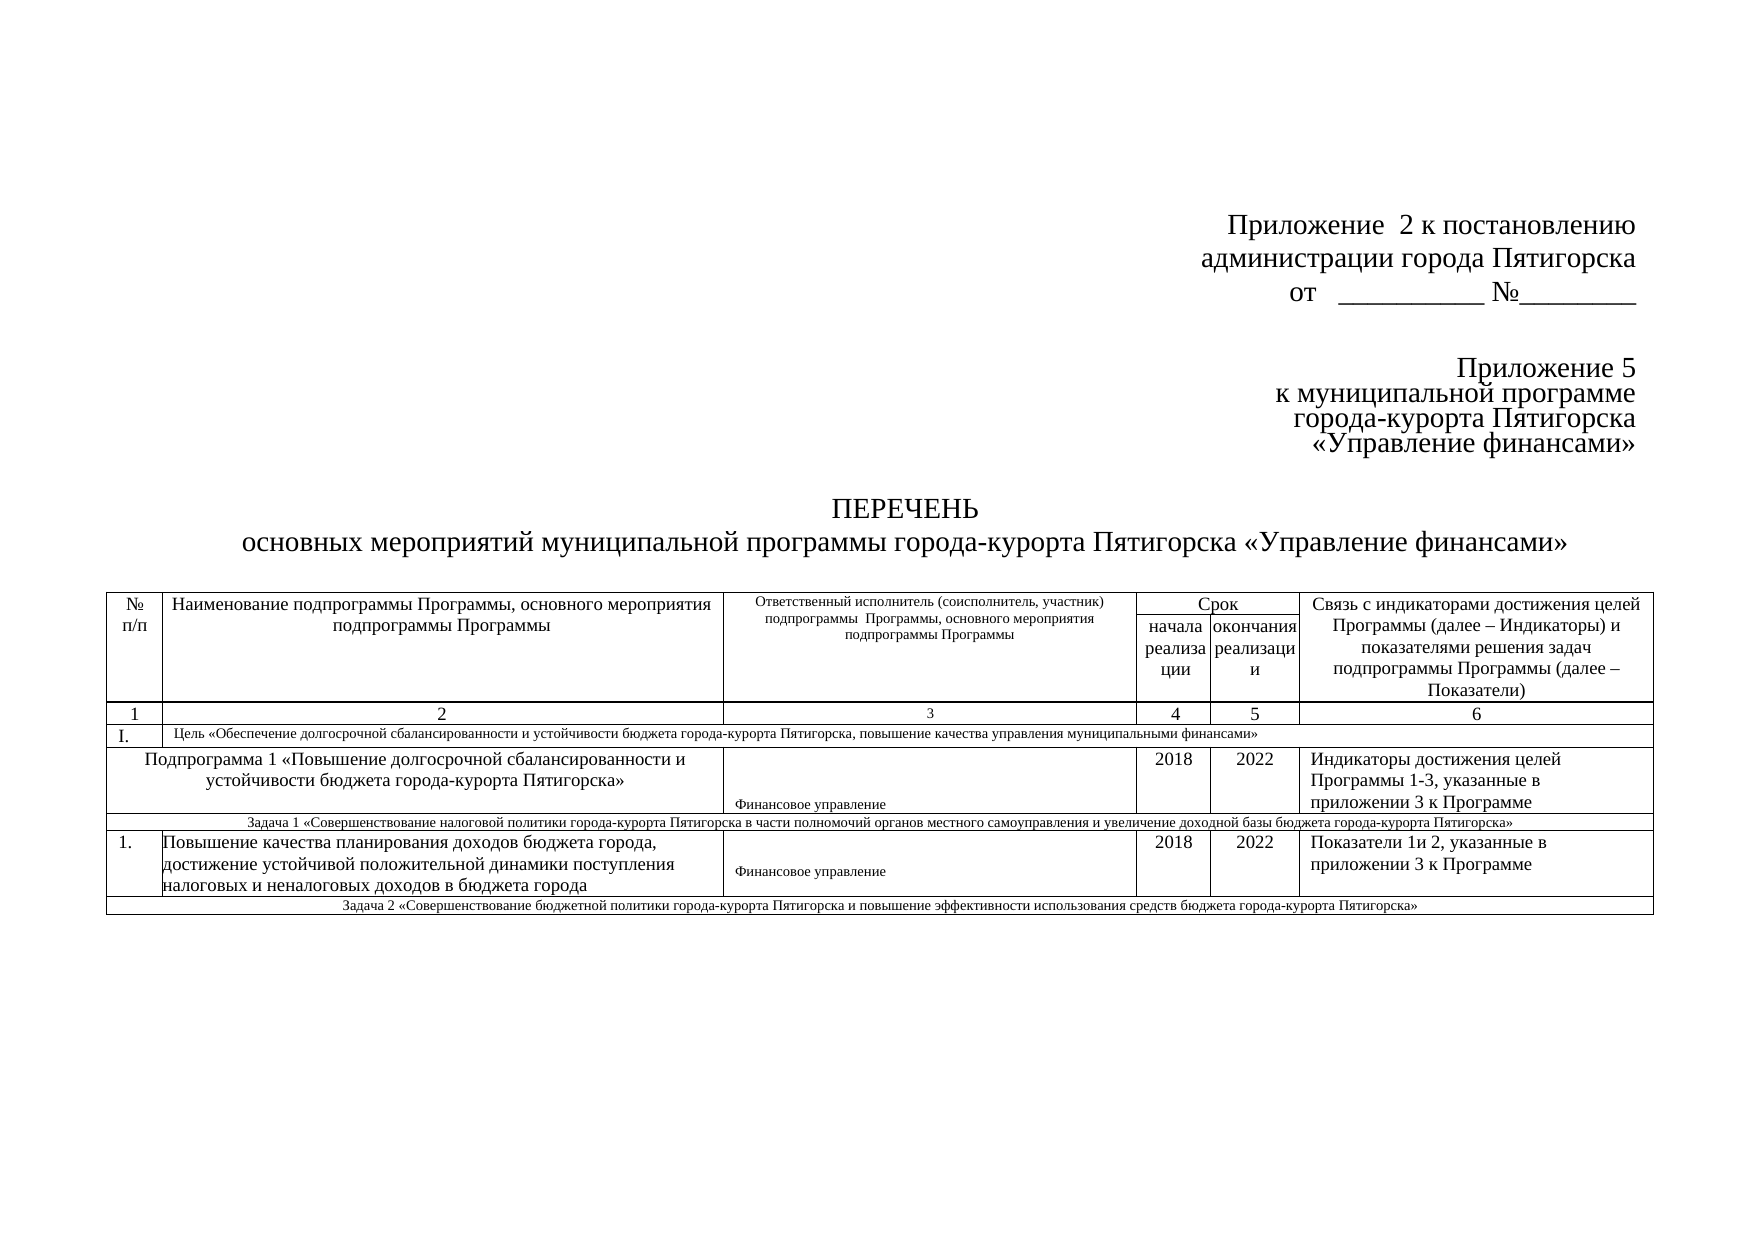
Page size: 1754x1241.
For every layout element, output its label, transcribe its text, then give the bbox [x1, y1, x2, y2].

table_cell 2018 [1137, 831, 1210, 896]
table_cell Цель «Обеспечение долгосрочной сбалансированности и устойчивости бюджета города-курорта Пятигорска, повышение качества управления муниципальными финансами» [163, 725, 1653, 747]
table_cell Финансовое управление [724, 748, 1136, 812]
text основных мероприятий муниципальной программы города-курорта Пятигорска «Управление финансами» [118, 524, 1636, 558]
table_cell Задача 1 «Совершенствование налоговой политики города-курорта Пятигорска в части полномочий органов местного самоуправления и увеличение доходной базы бюджета города-курорта Пятигорска» [107, 814, 1653, 830]
table_cell 5 [1211, 703, 1299, 724]
table_cell 2018 [1137, 748, 1210, 812]
text «Управление финансами» [118, 432, 1490, 457]
table_cell 2022 [1211, 831, 1299, 896]
table_cell окончания реализации [1211, 615, 1299, 701]
table_cell 4 [1137, 703, 1210, 724]
table_cell 2022 [1211, 748, 1299, 812]
text администрации города Пятигорска [118, 240, 1636, 274]
table_header № п/п [107, 593, 162, 701]
table_cell 2 [163, 703, 723, 724]
text «Управление финансами» [1493, 432, 1636, 457]
table_cell Финансовое управление [724, 831, 1136, 896]
text ПЕРЕЧЕНЬ [118, 491, 1636, 524]
table_header Связь с индикаторами достижения целей Программы (далее – Индикаторы) и показателями решения задач подпрограммы Программы (далее – Показатели) [1300, 593, 1653, 701]
table_cell Подпрограмма 1 «Повышение долгосрочной сбалансированности и устойчивости бюджета города-курорта Пятигорска» [107, 748, 723, 812]
table_cell 6 [1300, 703, 1653, 724]
text Приложение 2 к постановлению [118, 207, 1636, 240]
table_cell 1 [107, 703, 162, 724]
text города-курорта Пятигорска [118, 407, 1636, 432]
table_cell начала реализации [1137, 615, 1210, 701]
text к муниципальной программе [118, 382, 1636, 407]
table_cell Показатели 1и 2, указанные в приложении 3 к Программе [1300, 831, 1653, 896]
table_cell 3 [724, 703, 1136, 724]
text от __________ №________ [118, 274, 1636, 307]
table_header Ответственный исполнитель (соисполнитель, участник) подпрограммы Программы, основного мероприятия подпрограммы Программы [724, 593, 1136, 701]
table_cell 1. [107, 831, 162, 896]
table_cell Повышение качества планирования доходов бюджета города, достижение устойчивой положительной динамики поступления налоговых и неналоговых доходов в бюджета города [163, 831, 723, 896]
table_header Срок [1137, 593, 1299, 614]
text Приложение 5 [118, 357, 1636, 382]
table_cell I. [107, 725, 162, 747]
table_header Наименование подпрограммы Программы, основного мероприятия подпрограммы Программы [163, 593, 723, 701]
table_cell Индикаторы достижения целей Программы 1-3, указанные в приложении 3 к Программе [1300, 748, 1653, 812]
table_cell Задача 2 «Совершенствование бюджетной политики города-курорта Пятигорска и повышение эффективности использования средств бюджета города-курорта Пятигорска» [107, 897, 1653, 914]
